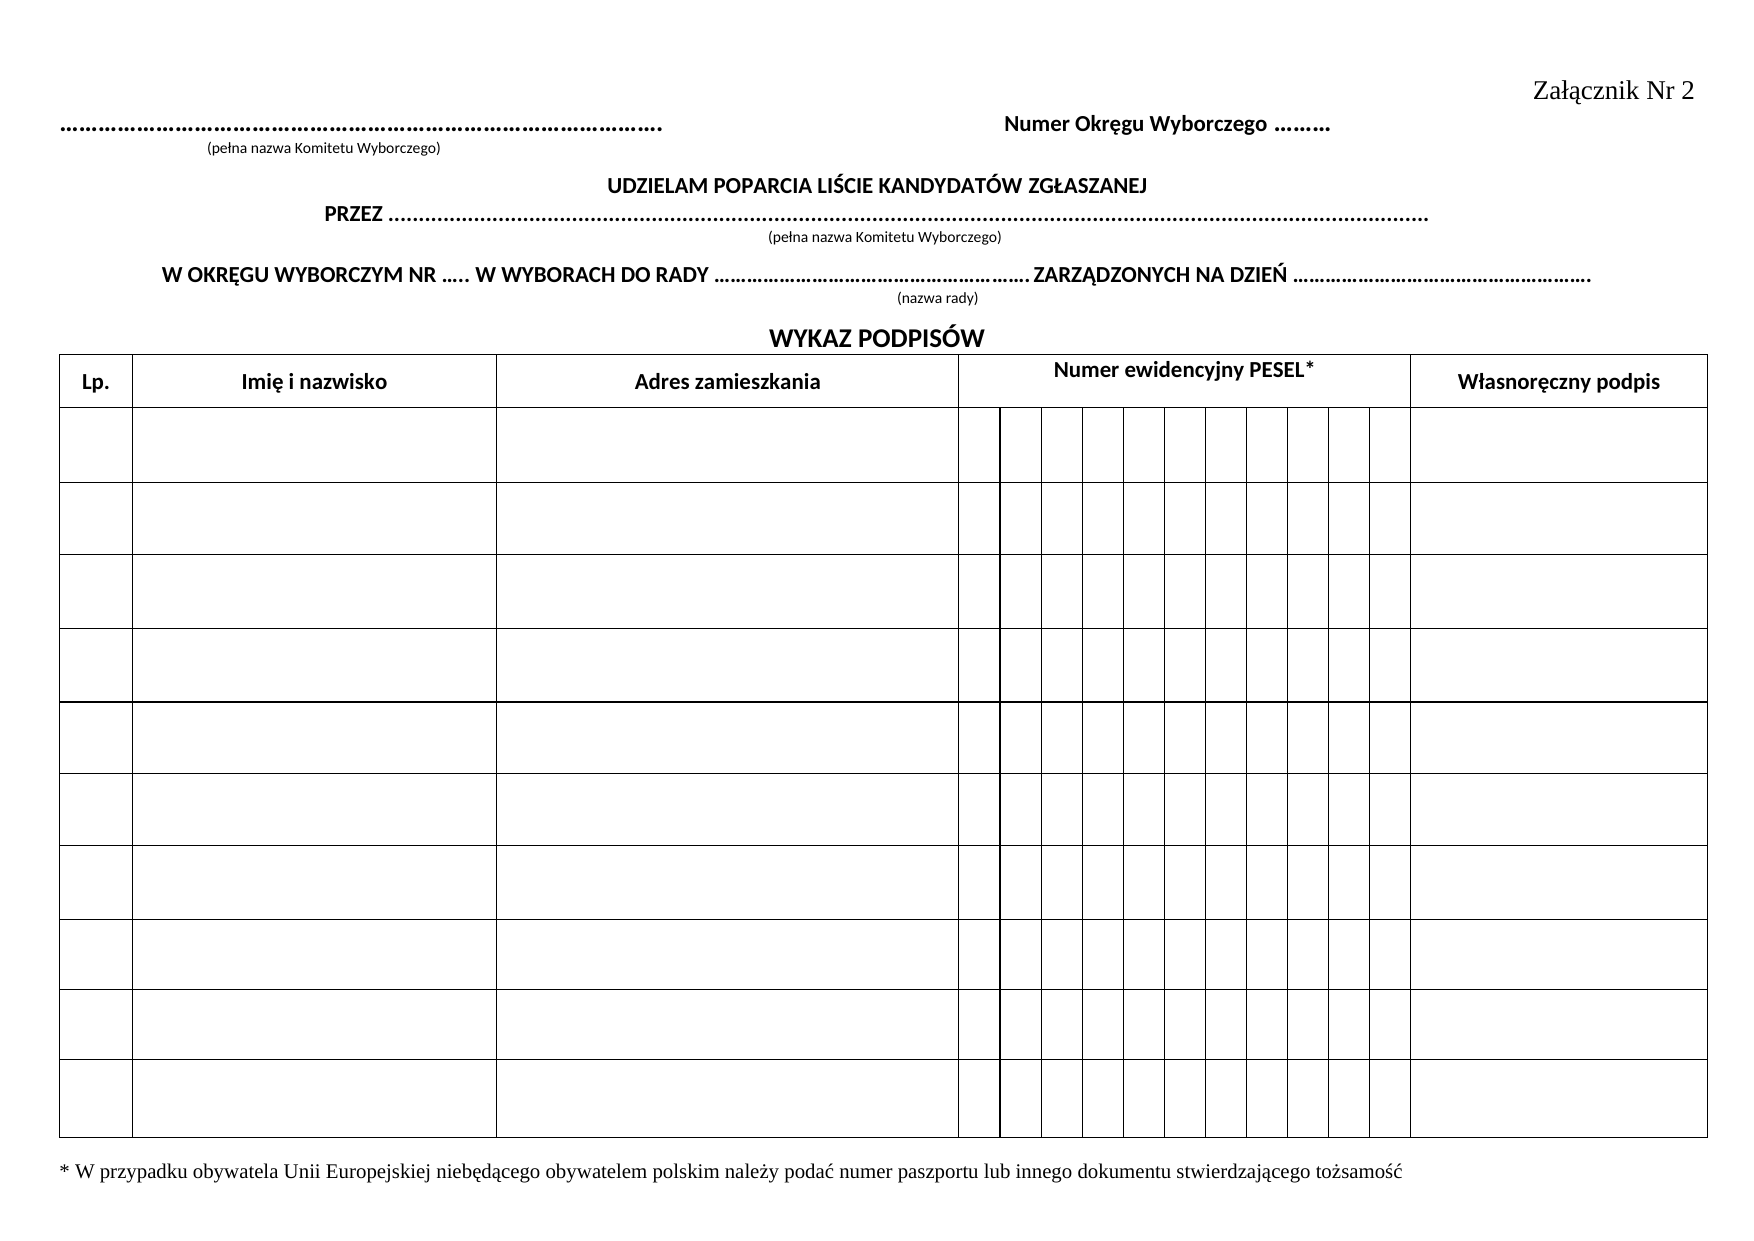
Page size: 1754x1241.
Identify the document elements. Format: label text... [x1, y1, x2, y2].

table_cell [497, 555, 958, 627]
table_cell [1247, 920, 1287, 988]
table_cell [1124, 846, 1164, 919]
table_cell [60, 1060, 132, 1137]
table_cell [60, 408, 132, 482]
table_cell [1288, 920, 1328, 988]
table_cell [1206, 1060, 1246, 1137]
table_cell [1288, 408, 1328, 482]
table_cell [1247, 555, 1287, 627]
table_cell [497, 920, 958, 988]
table_cell [1124, 555, 1164, 627]
table_cell [60, 555, 132, 627]
table_cell [1124, 1060, 1164, 1137]
table_cell [1206, 483, 1246, 554]
table_cell [133, 774, 496, 845]
table_cell [1288, 846, 1328, 919]
table_cell [1165, 629, 1205, 701]
table_cell [1411, 990, 1707, 1059]
table_cell [1329, 846, 1369, 919]
table_cell [1370, 483, 1410, 554]
table_cell [1124, 483, 1164, 554]
table_cell [497, 483, 958, 554]
text WYKAZ PODPISÓW [59, 321, 1695, 354]
table_cell [1083, 846, 1123, 919]
table_cell [60, 846, 132, 919]
table_cell [1001, 846, 1041, 919]
table_cell [1083, 483, 1123, 554]
table_cell [1411, 703, 1707, 773]
table_cell [959, 629, 999, 701]
table_cell [497, 1060, 958, 1137]
table_cell [1001, 555, 1041, 627]
table_cell [1083, 774, 1123, 845]
table_cell [1288, 555, 1328, 627]
table_cell [1411, 1060, 1707, 1137]
text * W przypadku obywatela Unii Europejskiej niebędącego obywatelem polskim należy podać numer paszportu lub innego dokumentu stwierdzającego tożsamość [59, 1163, 1695, 1182]
table_cell [60, 990, 132, 1059]
table_cell [1411, 629, 1707, 701]
table_cell [1370, 629, 1410, 701]
table_cell [1411, 920, 1707, 988]
table_cell [1206, 408, 1246, 482]
table_cell [133, 483, 496, 554]
table_cell [1370, 408, 1410, 482]
table_cell [60, 703, 132, 773]
table_cell [1165, 920, 1205, 988]
table_cell [497, 846, 958, 919]
table_cell [1042, 483, 1082, 554]
table_cell [60, 483, 132, 554]
table_header Numer ewidencyjny PESEL* [959, 355, 1410, 407]
table_cell [1247, 990, 1287, 1059]
table_cell [1001, 408, 1041, 482]
table_cell [133, 555, 496, 627]
text W OKRĘGU WYBORCZYM NR ….. W WYBORACH DO RADY …………………………………………………. ZARZĄDZONYCH NA DZIEŃ ………………………………………………. [59, 260, 1695, 288]
table_cell [1001, 774, 1041, 845]
table_cell [1083, 703, 1123, 773]
table_header Imię i nazwisko [133, 355, 496, 407]
table_cell [1042, 408, 1082, 482]
table_cell [1124, 703, 1164, 773]
table_cell [1329, 774, 1369, 845]
table_cell [1329, 629, 1369, 701]
table_cell [1247, 483, 1287, 554]
table_cell [1206, 990, 1246, 1059]
table_cell [133, 629, 496, 701]
text (pełna nazwa Komitetu Wyborczego) [207, 138, 856, 171]
table_cell [1042, 703, 1082, 773]
table_header Własnoręczny podpis [1411, 355, 1707, 407]
table_cell [1288, 774, 1328, 845]
table_cell [1247, 629, 1287, 701]
table_header Lp. [60, 355, 132, 407]
table_cell [1206, 703, 1246, 773]
table_cell [1206, 846, 1246, 919]
table_cell [1411, 555, 1707, 627]
table_cell [1206, 629, 1246, 701]
table_cell [1247, 408, 1287, 482]
text (pełna nazwa Komitetu Wyborczego) [768, 227, 1698, 260]
table_cell [959, 774, 999, 845]
table_cell [1329, 1060, 1369, 1137]
table_cell [1124, 990, 1164, 1059]
table_cell [1288, 1060, 1328, 1137]
table_cell [1329, 990, 1369, 1059]
table_cell [1083, 555, 1123, 627]
table_cell [1165, 555, 1205, 627]
table_cell [1411, 408, 1707, 482]
table_cell [1165, 846, 1205, 919]
table_cell [1042, 920, 1082, 988]
table_cell [133, 920, 496, 988]
table_cell [133, 990, 496, 1059]
table_cell [959, 555, 999, 627]
table_cell [959, 408, 999, 482]
table_cell [497, 703, 958, 773]
table_cell [1042, 990, 1082, 1059]
table_cell [1288, 483, 1328, 554]
table_cell [1411, 774, 1707, 845]
table_cell [1042, 555, 1082, 627]
table_cell [1001, 483, 1041, 554]
table_cell [497, 990, 958, 1059]
table_cell [959, 483, 999, 554]
table_cell [497, 629, 958, 701]
table_cell [1124, 629, 1164, 701]
table_cell [1247, 774, 1287, 845]
table_cell [1124, 774, 1164, 845]
table_cell [1124, 920, 1164, 988]
table_cell [133, 703, 496, 773]
table_cell [1206, 920, 1246, 988]
table_cell [1001, 629, 1041, 701]
table_cell [133, 1060, 496, 1137]
table_cell [1206, 555, 1246, 627]
text …………………………………………………………………………………. Numer Okręgu Wyborczego ……… [59, 105, 1695, 138]
table_cell [959, 920, 999, 988]
table_cell [1042, 1060, 1082, 1137]
table_cell [1165, 1060, 1205, 1137]
table_cell [1042, 846, 1082, 919]
table_cell [60, 774, 132, 845]
table_cell [1288, 629, 1328, 701]
table_cell [1165, 990, 1205, 1059]
table_cell [959, 1060, 999, 1137]
table_cell [1370, 703, 1410, 773]
table_cell [1001, 1060, 1041, 1137]
table_cell [60, 629, 132, 701]
table_cell [1083, 920, 1123, 988]
table_cell [133, 846, 496, 919]
table_cell [1165, 703, 1205, 773]
table_cell [1411, 483, 1707, 554]
table_cell [1001, 920, 1041, 988]
table_cell [1247, 846, 1287, 919]
table_cell [1124, 408, 1164, 482]
table_cell [1329, 483, 1369, 554]
table_cell [1370, 1060, 1410, 1137]
table_cell [1288, 990, 1328, 1059]
table_cell [959, 703, 999, 773]
table_cell [1288, 703, 1328, 773]
table_cell [1083, 990, 1123, 1059]
table_cell [1165, 408, 1205, 482]
text (nazwa rady) [768, 288, 1107, 321]
table_cell [1247, 1060, 1287, 1137]
table_cell [133, 408, 496, 482]
table_cell [1329, 920, 1369, 988]
table_cell [1370, 846, 1410, 919]
table_cell [1165, 774, 1205, 845]
table_cell [1370, 920, 1410, 988]
table_header Adres zamieszkania [497, 355, 958, 407]
table_cell [1370, 774, 1410, 845]
table_cell [1042, 774, 1082, 845]
text UDZIELAM POPARCIA LIŚCIE KANDYDATÓW ZGŁASZANEJ PRZEZ .......................................................................................................................................................................... [59, 171, 1695, 227]
table_cell [1411, 846, 1707, 919]
table_cell [1370, 555, 1410, 627]
table_cell [60, 920, 132, 988]
table_cell [1042, 629, 1082, 701]
table_cell [1329, 703, 1369, 773]
table_cell [1165, 483, 1205, 554]
table_cell [959, 846, 999, 919]
table_cell [1329, 555, 1369, 627]
table_cell [1083, 408, 1123, 482]
table_cell [1247, 703, 1287, 773]
table_cell [497, 408, 958, 482]
table_cell [1083, 1060, 1123, 1137]
table_cell [959, 990, 999, 1059]
table_cell [1370, 990, 1410, 1059]
table_cell [497, 774, 958, 845]
table_cell [1001, 703, 1041, 773]
table_cell [1329, 408, 1369, 482]
table_cell [1001, 990, 1041, 1059]
table_cell [1206, 774, 1246, 845]
table_cell [1083, 629, 1123, 701]
